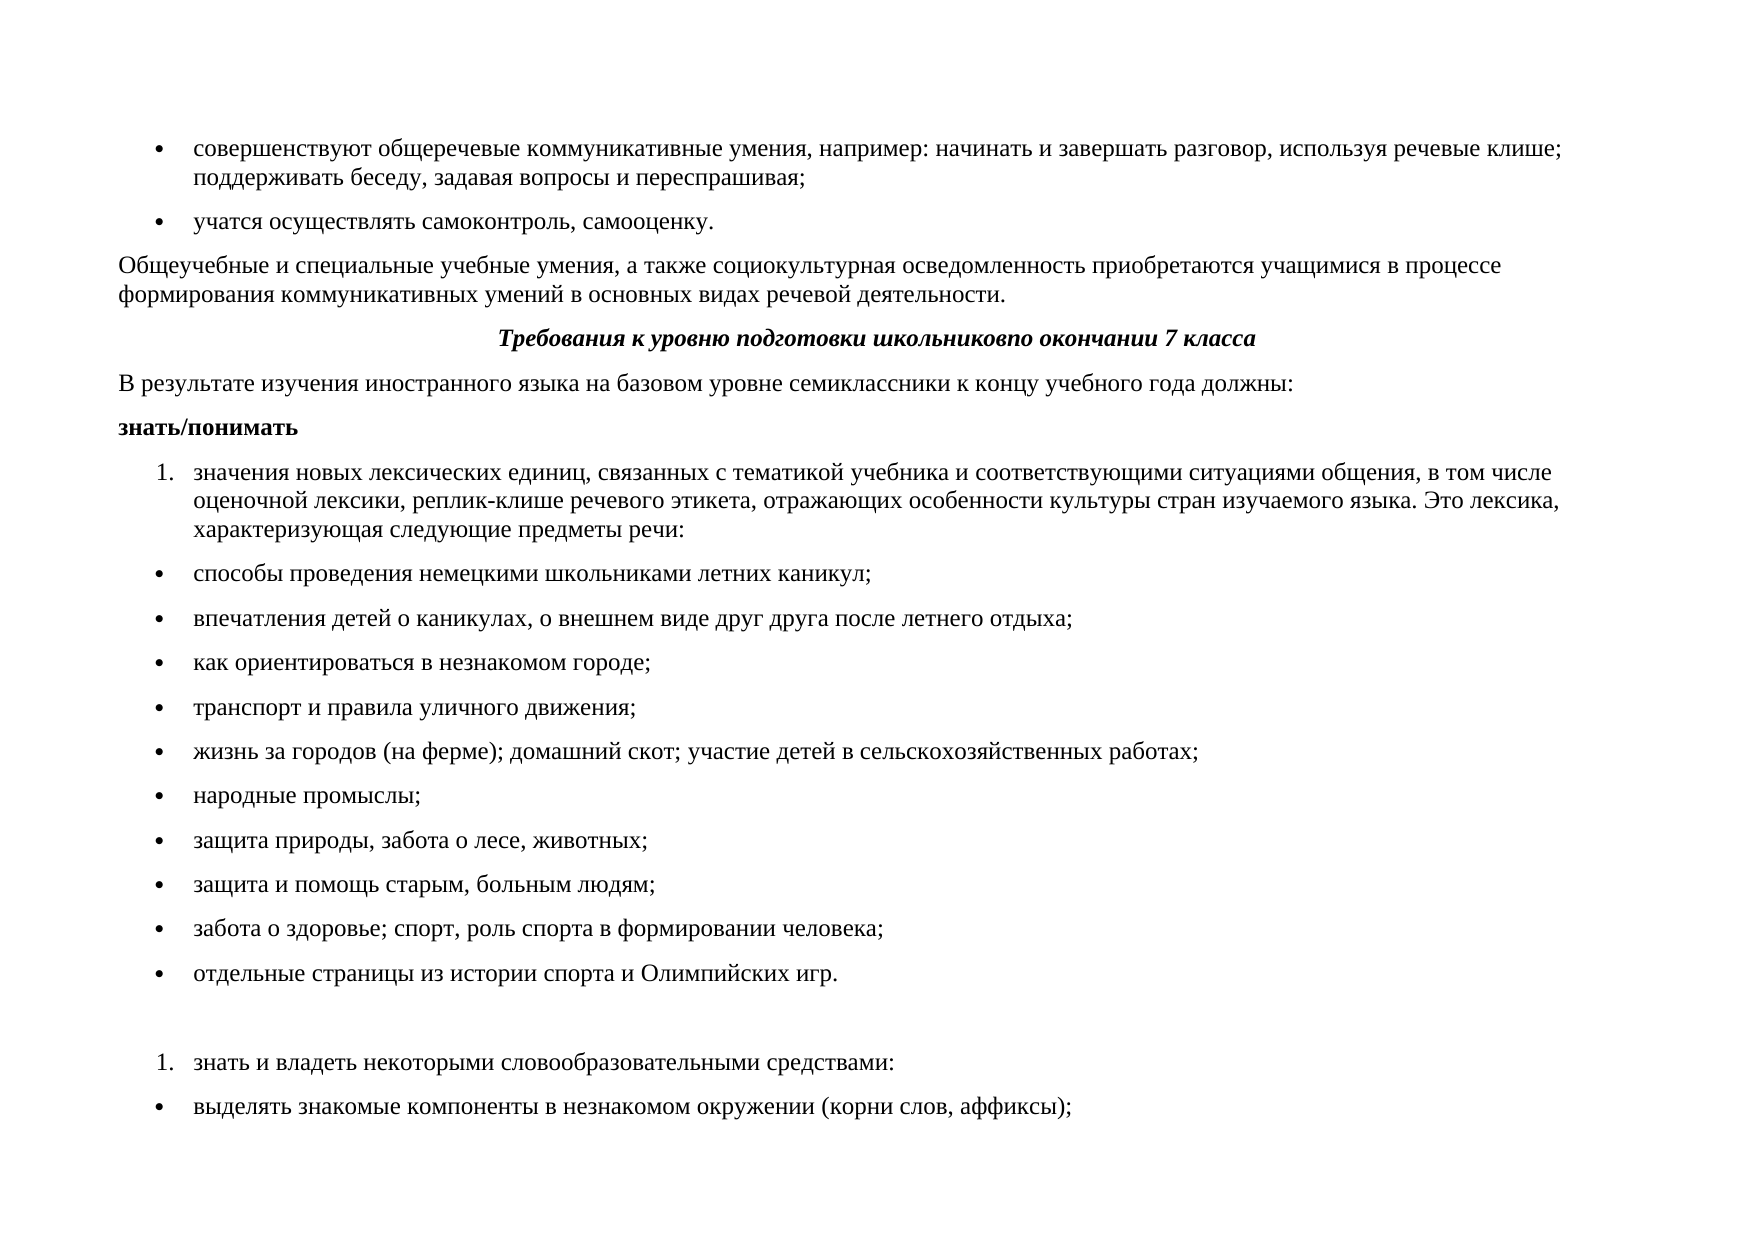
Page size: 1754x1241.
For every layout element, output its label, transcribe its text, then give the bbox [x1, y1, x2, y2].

list защита и помощь старым, больным людям; [156, 869, 1636, 898]
list способы проведения немецкими школьниками летних каникул; [156, 558, 1636, 587]
list совершенствуют общеречевые коммуникативные умения, например: начинать и завершать разговор, используя речевые клише; поддерживать беседу, задавая вопросы и переспрашивая; [156, 133, 1636, 190]
list как ориентироваться в незнакомом городе; [156, 647, 1636, 676]
text В результате изучения иностранного языка на базовом уровне семиклассники к концу учебного года должны: [118, 368, 1636, 397]
list жизнь за городов (на ферме); домашний скот; участие детей в сельскохозяйственных работах; [156, 736, 1636, 765]
list учатся осуществлять самоконтроль, самооценку. [156, 206, 1636, 235]
list выделять знакомые компоненты в незнакомом окружении (корни слов, аффиксы); [156, 1091, 1636, 1120]
list знать и владеть некоторыми словообразовательными средствами: [156, 1047, 1636, 1075]
text Требования к уровню подготовки школьниковпо окончании 7 класса [118, 323, 1636, 352]
list транспорт и правила уличного движения; [156, 692, 1636, 720]
list значения новых лексических единиц, связанных с тематикой учебника и соответствующими ситуациями общения, в том числе оценочной лексики, реплик-клише речевого этикета, отражающих особенности культуры стран изучаемого языка. Это лексика, характеризующая следующие предметы речи: [156, 457, 1636, 543]
text знать/понимать [118, 412, 1636, 441]
list отдельные страницы из истории спорта и Олимпийских игр. [156, 958, 1636, 987]
list защита природы, забота о лесе, животных; [156, 825, 1636, 853]
list впечатления детей о каникулах, о внешнем виде друг друга после летнего отдыха; [156, 603, 1636, 632]
text Общеучебные и специальные учебные умения, а также социокультурная осведомленность приобретаются учащимися в процессе формирования коммуникативных умений в основных видах речевой деятельности. [118, 250, 1636, 308]
list забота о здоровье; спорт, роль спорта в формировании человека; [156, 913, 1636, 942]
list народные промыслы; [156, 780, 1636, 809]
